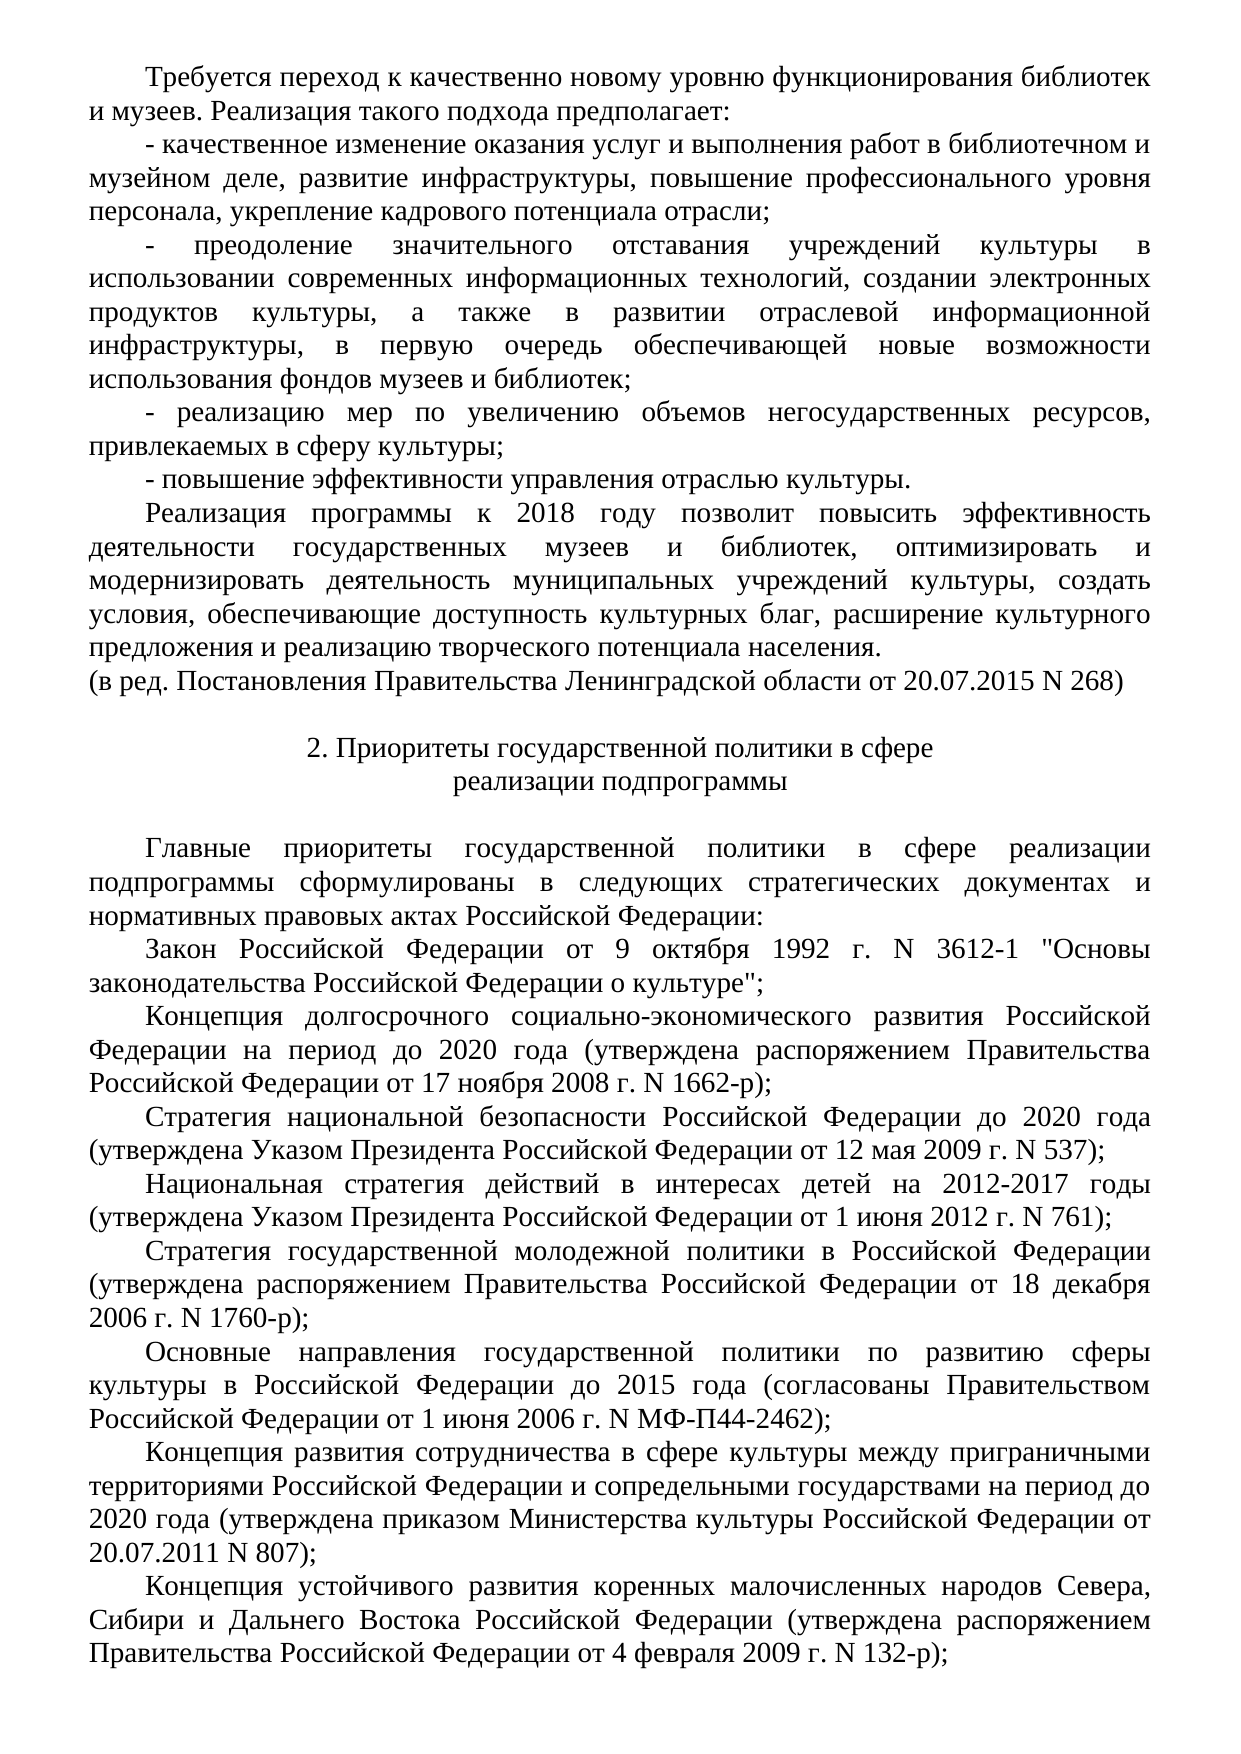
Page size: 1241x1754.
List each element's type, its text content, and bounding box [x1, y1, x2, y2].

text Концепция долгосрочного социально-экономического развития Российской Федерации на период до 2020 года (утверждена распоряжением Правительства Российской Федерации от 17 ноября 2008 г. N 1662-р); [88, 998, 1152, 1099]
text - качественное изменение оказания услуг и выполнения работ в библиотечном и музейном деле, развитие инфраструктуры, повышение профессионального уровня персонала, укрепление кадрового потенциала отрасли; [88, 126, 1152, 227]
text Концепция устойчивого развития коренных малочисленных народов Севера, Сибири и Дальнего Востока Российской Федерации (утверждена распоряжением Правительства Российской Федерации от 4 февраля 2009 г. N 132-р); [88, 1568, 1152, 1669]
text Национальная стратегия действий в интересах детей на 2012-2017 годы (утверждена Указом Президента Российской Федерации от 1 июня 2012 г. N 761); [88, 1166, 1152, 1233]
text Главные приоритеты государственной политики в сфере реализации подпрограммы сформулированы в следующих стратегических документах и нормативных правовых актах Российской Федерации: [88, 831, 1152, 931]
text Стратегия национальной безопасности Российской Федерации до 2020 года (утверждена Указом Президента Российской Федерации от 12 мая 2009 г. N 537); [88, 1099, 1152, 1166]
text Концепция развития сотрудничества в сфере культуры между приграничными территориями Российской Федерации и сопредельными государствами на период до 2020 года (утверждена приказом Министерства культуры Российской Федерации от 20.07.2011 N 807); [88, 1434, 1152, 1568]
text - повышение эффективности управления отраслью культуры. [88, 462, 1152, 495]
text (в ред. Постановления Правительства Ленинградской области от 20.07.2015 N 268) [88, 663, 1152, 696]
text реализации подпрограммы [88, 763, 1152, 797]
text - преодоление значительного отставания учреждений культуры в использовании современных информационных технологий, создании электронных продуктов культуры, а также в развитии отраслевой информационной инфраструктуры, в первую очередь обеспечивающей новые возможности использования фондов музеев и библиотек; [88, 227, 1152, 394]
text - реализацию мер по увеличению объемов негосударственных ресурсов, привлекаемых в сферу культуры; [88, 394, 1152, 462]
text Основные направления государственной политики по развитию сферы культуры в Российской Федерации до 2015 года (согласованы Правительством Российской Федерации от 1 июня 2006 г. N МФ-П44-2462); [88, 1334, 1152, 1434]
text Реализация программы к 2018 году позволит повысить эффективность деятельности государственных музеев и библиотек, оптимизировать и модернизировать деятельность муниципальных учреждений культуры, создать условия, обеспечивающие доступность культурных благ, расширение культурного предложения и реализацию творческого потенциала населения. [88, 495, 1152, 663]
text Требуется переход к качественно новому уровню функционирования библиотек и музеев. Реализация такого подхода предполагает: [88, 59, 1152, 126]
text Закон Российской Федерации от 9 октября 1992 г. N 3612-1 "Основы законодательства Российской Федерации о культуре"; [88, 931, 1152, 998]
text Стратегия государственной молодежной политики в Российской Федерации (утверждена распоряжением Правительства Российской Федерации от 18 декабря 2006 г. N 1760-р); [88, 1233, 1152, 1334]
text 2. Приоритеты государственной политики в сфере [88, 730, 1152, 763]
